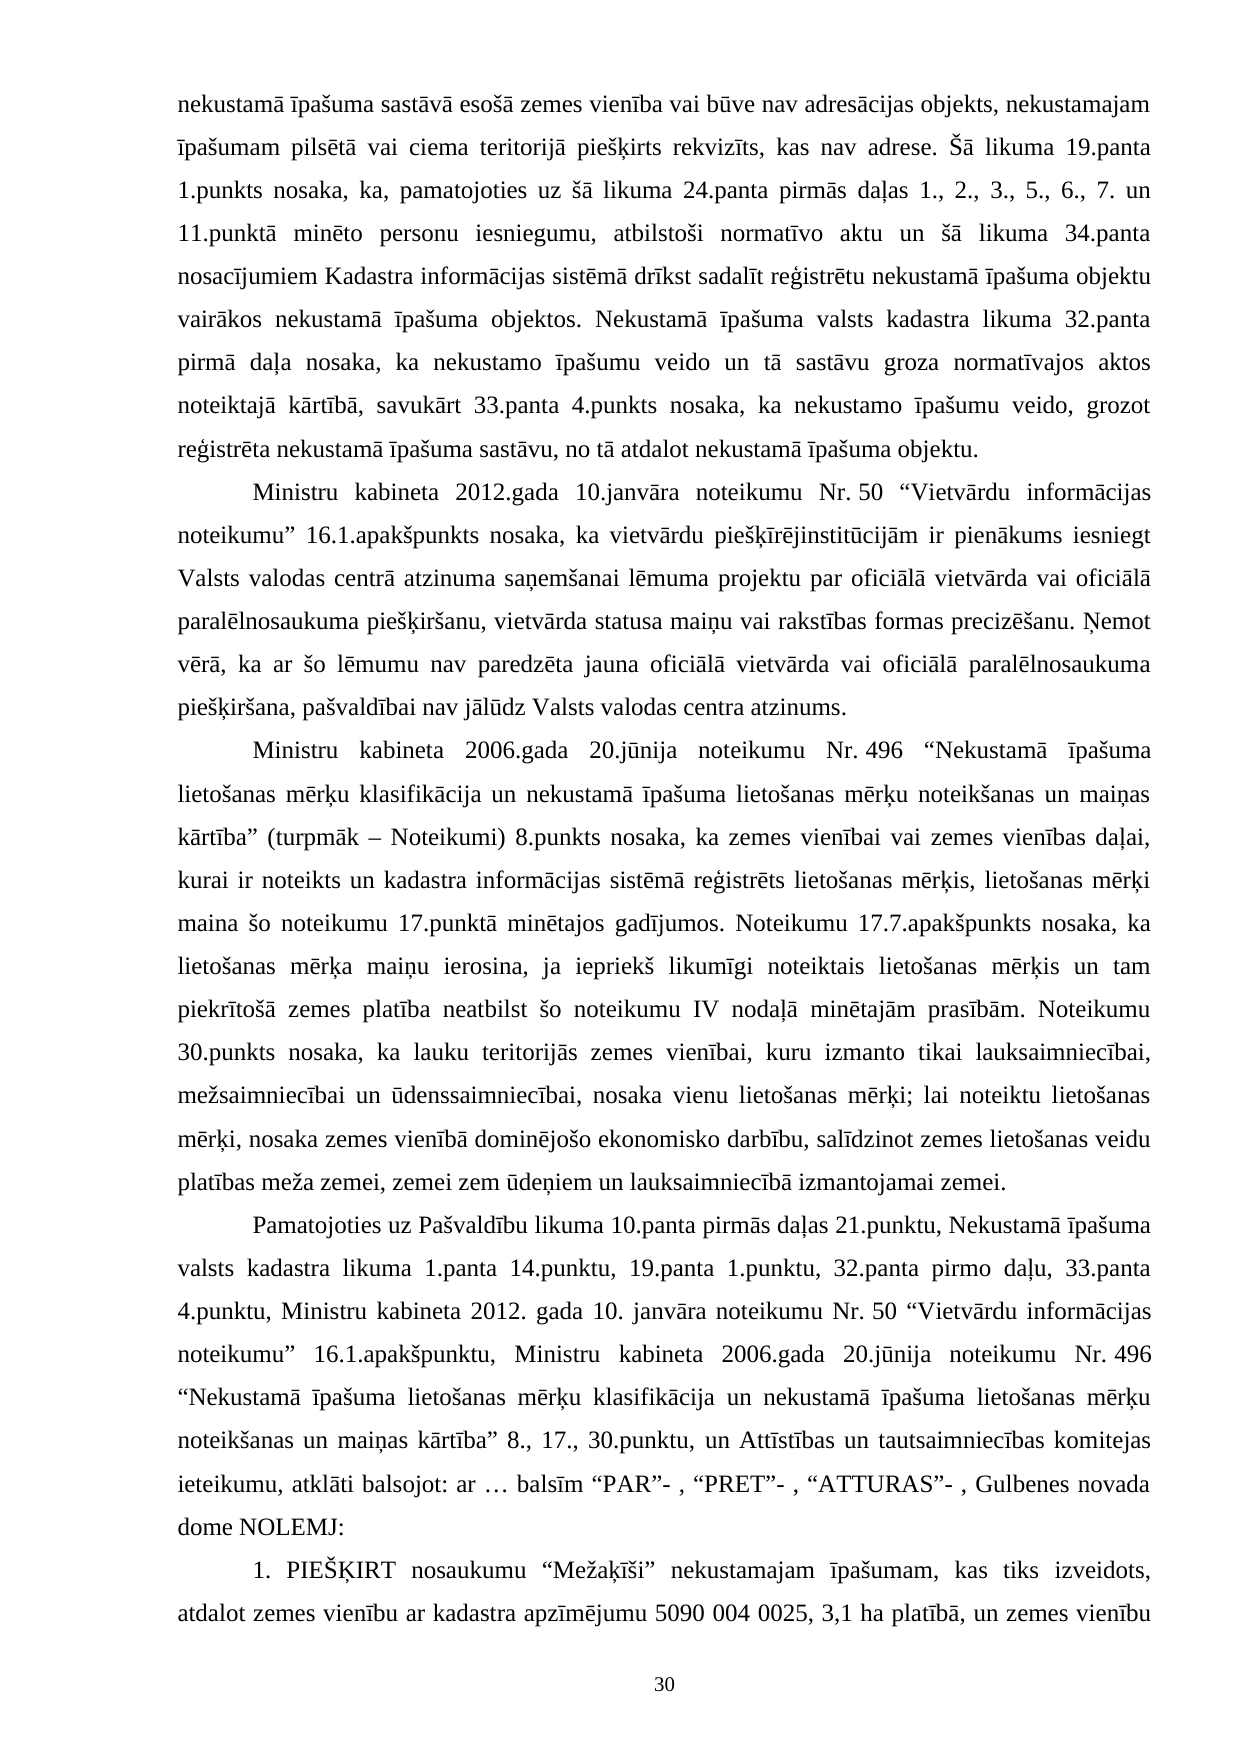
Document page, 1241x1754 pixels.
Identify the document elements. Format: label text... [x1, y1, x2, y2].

text Ministru kabineta 2012.gada 10.janvāra noteikumu Nr. 50 “Vietvārdu informācijas noteikumu” 16.1.apakšpunkts nosaka, ka vietvārdu piešķīrējinstitūcijām ir pienākums iesniegt Valsts valodas centrā atzinuma saņemšanai lēmuma projektu par oficiālā vietvārda vai oficiālā paralēlnosaukuma piešķiršanu, vietvārda statusa maiņu vai rakstības formas precizēšanu. Ņemot vērā, ka ar šo lēmumu nav paredzēta jauna oficiālā vietvārda vai oficiālā paralēlnosaukuma piešķiršana, pašvaldībai nav jālūdz Valsts valodas centra atzinums. [177, 477, 1152, 721]
text Pamatojoties uz Pašvaldību likuma 10.panta pirmās daļas 21.punktu, Nekustamā īpašuma valsts kadastra likuma 1.panta 14.punktu, 19.panta 1.punktu, 32.panta pirmo daļu, 33.panta 4.punktu, Ministru kabineta 2012. gada 10. janvāra noteikumu Nr. 50 “Vietvārdu informācijas noteikumu” 16.1.apakšpunktu, Ministru kabineta 2006.gada 20.jūnija noteikumu Nr. 496 “Nekustamā īpašuma lietošanas mērķu klasifikācija un nekustamā īpašuma lietošanas mērķu noteikšanas un maiņas kārtība” 8., 17., 30.punktu, un Attīstības un tautsaimniecības komitejas ieteikumu, atklāti balsojot: ar … balsīm “PAR”- , “PRET”- , “ATTURAS”- , Gulbenes novada dome NOLEMJ: [177, 1210, 1152, 1541]
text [177, 89, 1152, 462]
text Ministru kabineta 2006.gada 20.jūnija noteikumu Nr. 496 “Nekustamā īpašuma lietošanas mērķu klasifikācija un nekustamā īpašuma lietošanas mērķu noteikšanas un maiņas kārtība” (turpmāk – Noteikumi) 8.punkts nosaka, ka zemes vienībai vai zemes vienības daļai, kurai ir noteikts un kadastra informācijas sistēmā reģistrēts lietošanas mērķis, lietošanas mērķi maina šo noteikumu 17.punktā minētajos gadījumos. Noteikumu 17.7.apakšpunkts nosaka, ka lietošanas mērķa maiņu ierosina, ja iepriekš likumīgi noteiktais lietošanas mērķis un tam piekrītošā zemes platība neatbilst šo noteikumu IV nodaļā minētajām prasībām. Noteikumu 30.punkts nosaka, ka lauku teritorijās zemes vienībai, kuru izmanto tikai lauksaimniecībai, mežsaimniecībai un ūdenssaimniecībai, nosaka vienu lietošanas mērķi; lai noteiktu lietošanas mērķi, nosaka zemes vienībā dominējošo ekonomisko darbību, salīdzinot zemes lietošanas veidu platības meža zemei, zemei zem ūdeņiem un lauksaimniecībā izmantojamai zemei. [177, 736, 1152, 1196]
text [177, 1555, 1152, 1627]
